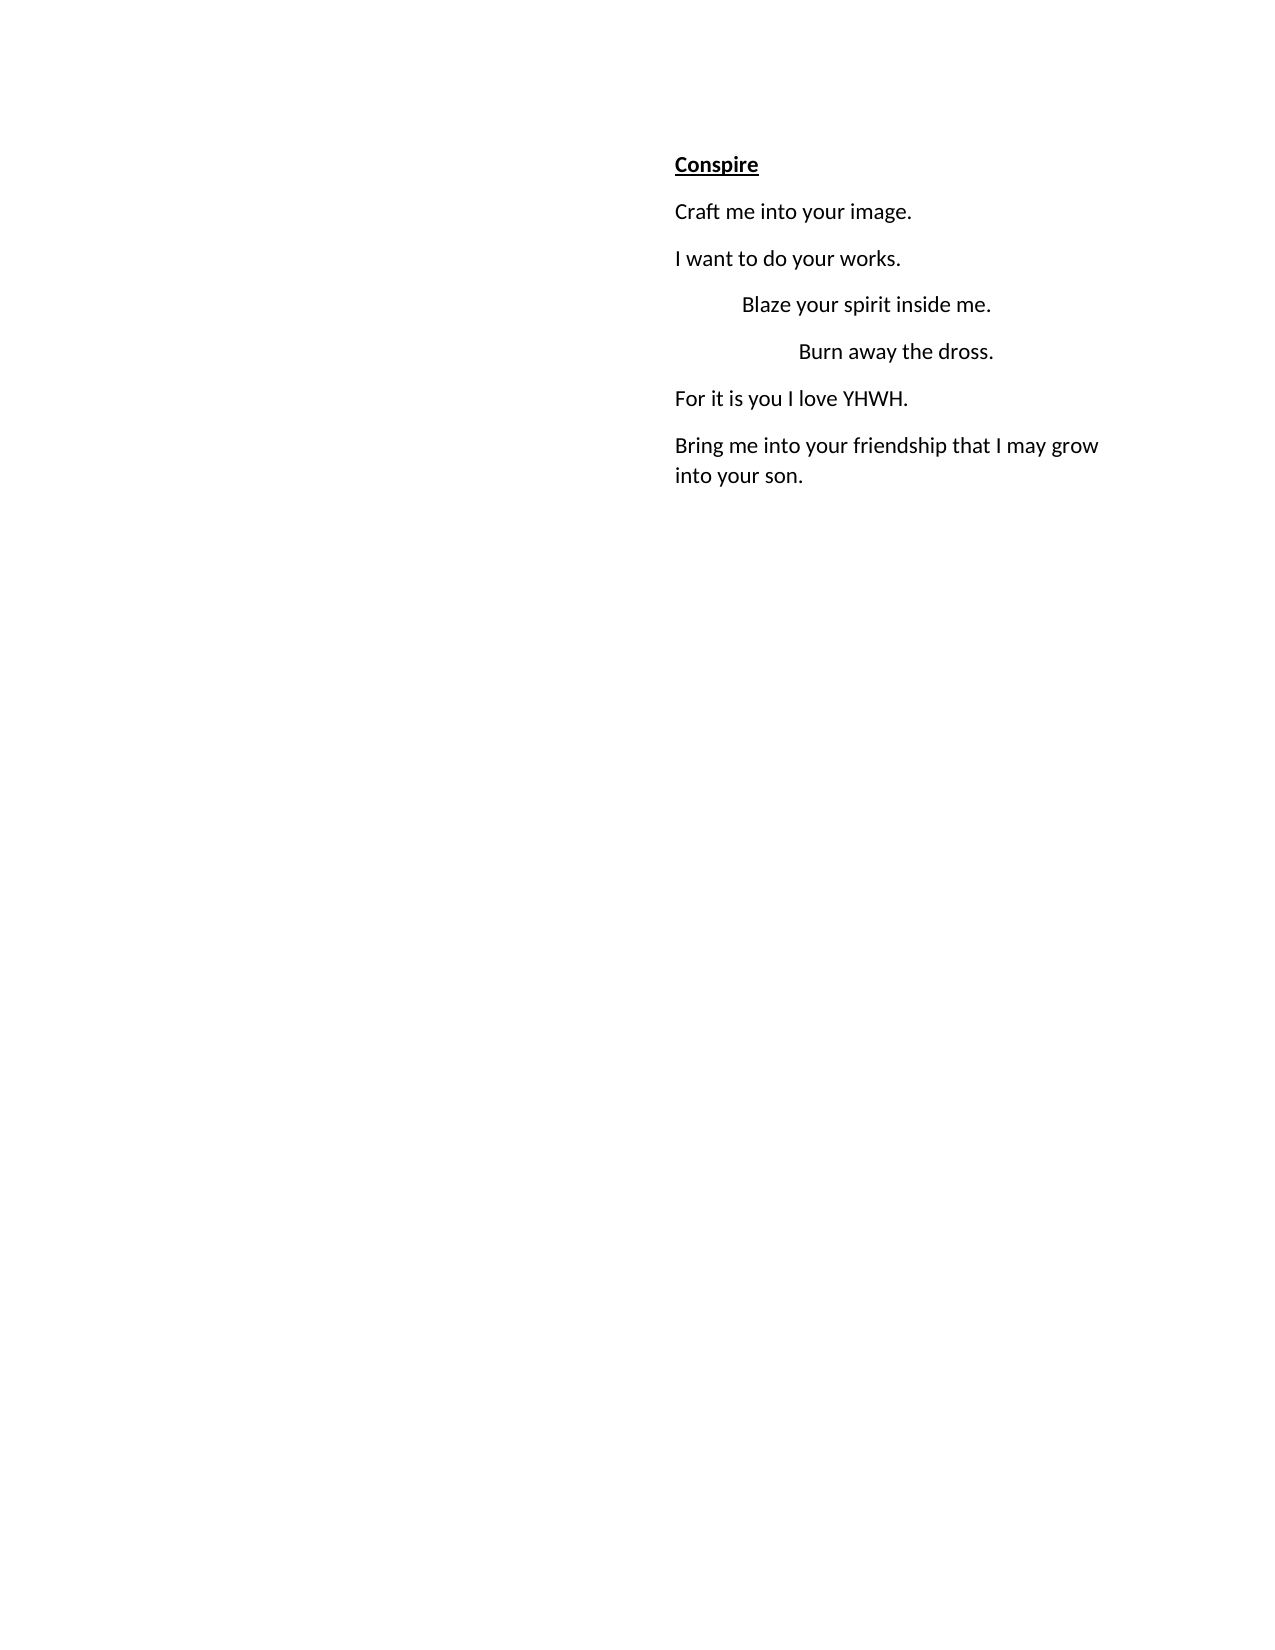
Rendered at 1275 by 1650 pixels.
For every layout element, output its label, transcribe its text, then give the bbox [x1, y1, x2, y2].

text Conspire [675, 150, 1125, 178]
text I want to do your works. [675, 244, 1125, 272]
text Bring me into your friendship that I may grow into your son. [675, 431, 1125, 489]
text Burn away the dross. [675, 337, 1125, 366]
text Craft me into your image. [675, 197, 1125, 225]
text For it is you I love YHWH. [675, 384, 1125, 412]
text Blaze your spirit inside me. [675, 291, 1125, 319]
